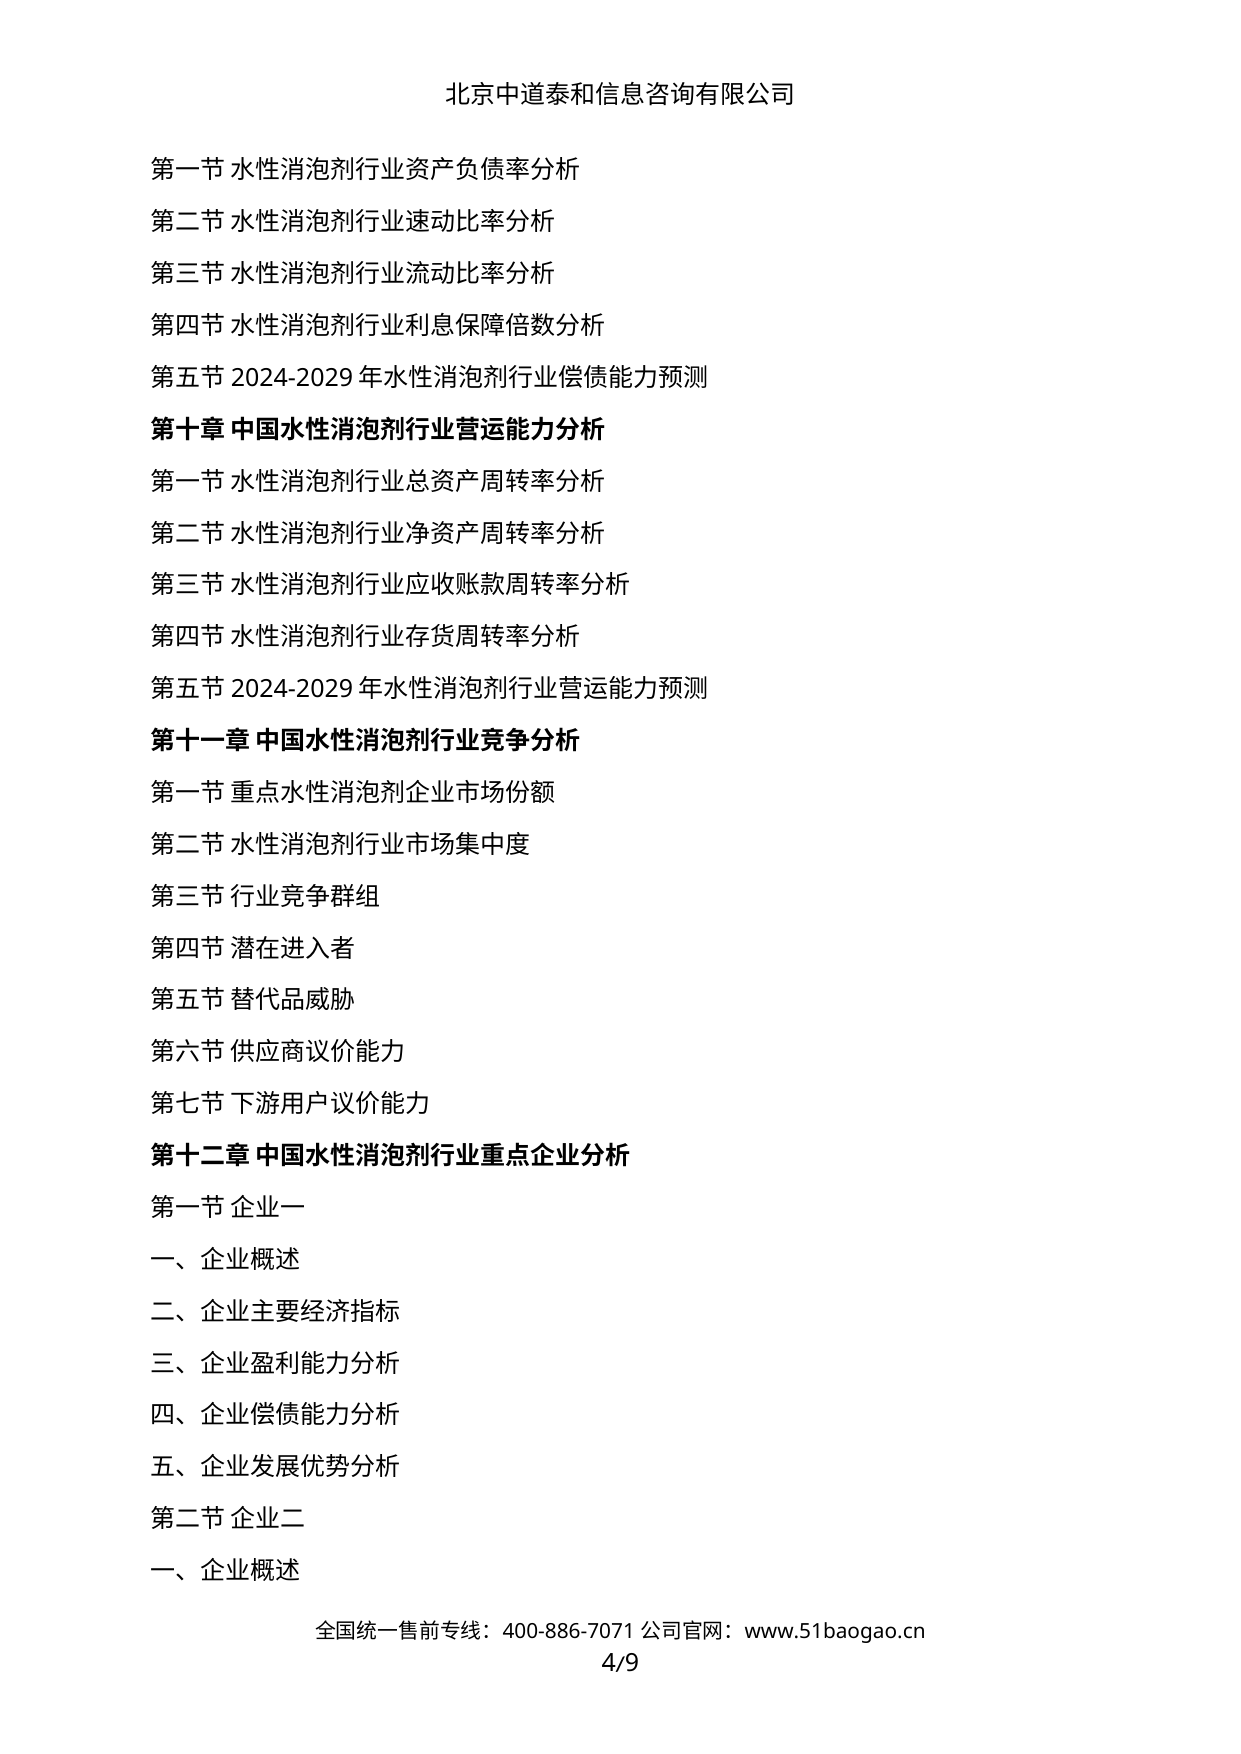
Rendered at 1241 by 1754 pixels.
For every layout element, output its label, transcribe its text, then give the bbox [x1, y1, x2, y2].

text 五、企业发展优势分析 [150, 1447, 1090, 1483]
text 第六节 供应商议价能力 [150, 1032, 1090, 1068]
text 第一节 水性消泡剂行业资产负债率分析 [150, 150, 1090, 186]
text 第三节 水性消泡剂行业流动比率分析 [150, 254, 1090, 290]
text 第四节 潜在进入者 [150, 928, 1090, 964]
text 第二节 水性消泡剂行业市场集中度 [150, 824, 1090, 861]
text 一、企业概述 [150, 1551, 1090, 1587]
text 四、企业偿债能力分析 [150, 1395, 1090, 1431]
text 第二节 水性消泡剂行业速动比率分析 [150, 202, 1090, 238]
text 第十二章 中国水性消泡剂行业重点企业分析 [150, 1136, 1090, 1172]
text 一、企业概述 [150, 1239, 1090, 1276]
text 第一节 水性消泡剂行业总资产周转率分析 [150, 461, 1090, 497]
text 第七节 下游用户议价能力 [150, 1084, 1090, 1120]
text 第四节 水性消泡剂行业存货周转率分析 [150, 617, 1090, 653]
text 第五节 2024-2029年水性消泡剂行业偿债能力预测 [150, 357, 1090, 394]
text 第三节 水性消泡剂行业应收账款周转率分析 [150, 565, 1090, 601]
text 二、企业主要经济指标 [150, 1291, 1090, 1327]
text 第五节 替代品威胁 [150, 980, 1090, 1016]
text 第一节 企业一 [150, 1187, 1090, 1224]
text 三、企业盈利能力分析 [150, 1343, 1090, 1379]
text 第四节 水性消泡剂行业利息保障倍数分析 [150, 306, 1090, 342]
text 第三节 行业竞争群组 [150, 876, 1090, 912]
text 第二节 水性消泡剂行业净资产周转率分析 [150, 513, 1090, 549]
text 第五节 2024-2029年水性消泡剂行业营运能力预测 [150, 669, 1090, 705]
text 第一节 重点水性消泡剂企业市场份额 [150, 772, 1090, 809]
text 第十一章 中国水性消泡剂行业竞争分析 [150, 721, 1090, 757]
text 第二节 企业二 [150, 1499, 1090, 1535]
text 第十章 中国水性消泡剂行业营运能力分析 [150, 409, 1090, 446]
